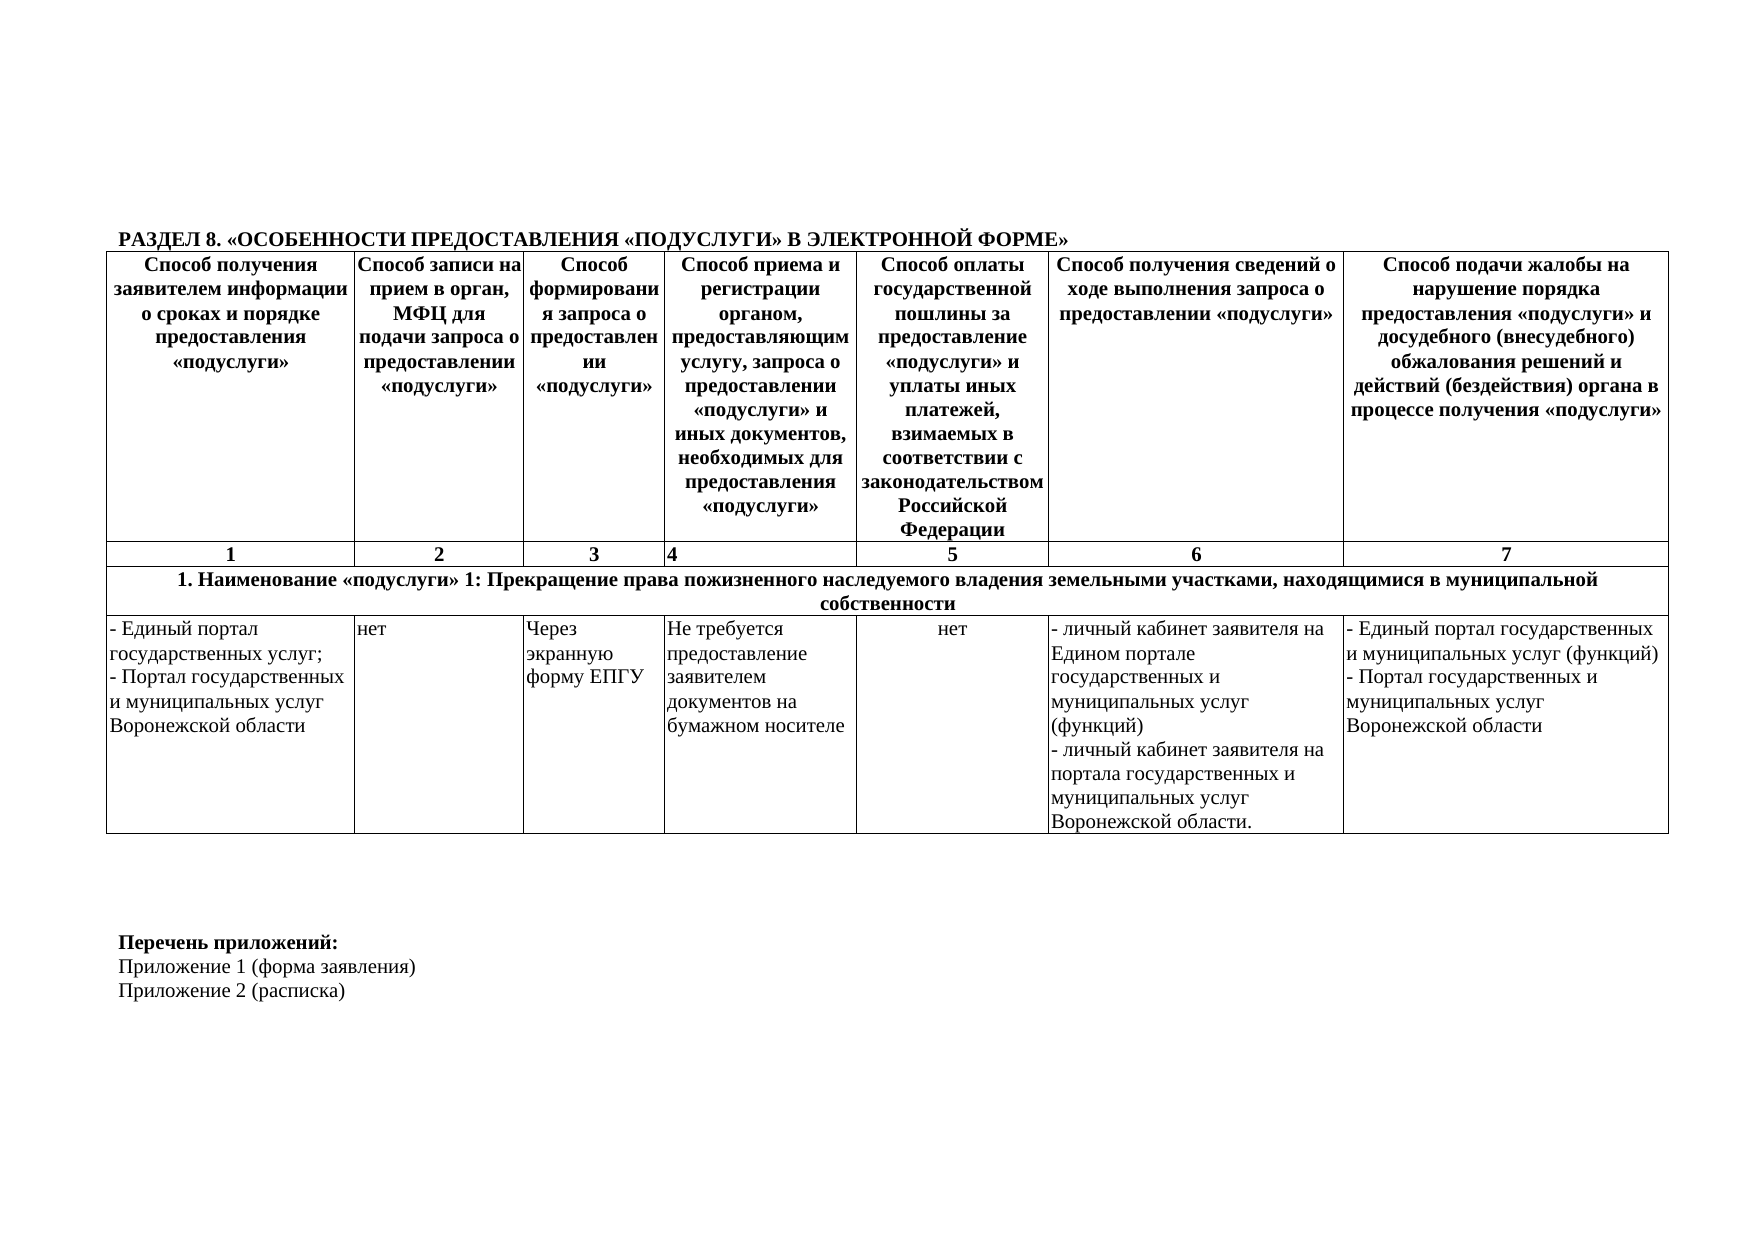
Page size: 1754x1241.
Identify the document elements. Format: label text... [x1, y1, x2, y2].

table_cell 3 [524, 542, 664, 566]
table_cell - личный кабинет заявителя на Едином портале государственных и муниципальных услуг (функций) - личный кабинет заявителя на портала государственных и муниципальных услуг Воронежской области. [1049, 616, 1343, 833]
table_cell Через экранную форму ЕПГУ [524, 616, 664, 833]
table_cell нет [857, 616, 1048, 833]
table_cell 1 [107, 542, 354, 566]
table_header Способ получения заявителем информации о сроках и порядке предоставления «подуслуги» [107, 252, 354, 541]
table_header Способ подачи жалобы на нарушение порядка предоставления «подуслуги» и досудебного (внесудебного) обжалования решений и действий (бездействия) органа в процессе получения «подуслуги» [1344, 252, 1668, 541]
table_cell - Единый портал государственных услуг; - Портал государственных и муниципальных услуг Воронежской области [107, 616, 354, 833]
table_cell - Единый портал государственных и муниципальных услуг (функций) - Портал государственных и муниципальных услуг Воронежской области [1344, 616, 1668, 833]
table_cell 1. Наименование «подуслуги» 1: Прекращение права пожизненного наследуемого владения земельными участками, находящимися в муниципальной собственности [107, 567, 1668, 615]
table_cell 5 [857, 542, 1048, 566]
table_cell 7 [1344, 542, 1668, 566]
table_cell 6 [1049, 542, 1343, 566]
table_cell 4 [665, 542, 856, 566]
table_cell 2 [355, 542, 523, 566]
text Приложение 1 (форма заявления) [118, 954, 1636, 978]
table_cell нет [355, 616, 523, 833]
text Перечень приложений: [118, 930, 1636, 954]
text Приложение 2 (расписка) [118, 978, 1636, 1002]
table_header Способ приема и регистрации органом, предоставляющим услугу, запроса о предоставлении «подуслуги» и иных документов, необходимых для предоставления «подуслуги» [665, 252, 856, 541]
table_header Способ оплаты государственной пошлины за предоставление «подуслуги» и уплаты иных платежей, взимаемых в соответствии с законодательством Российской Федерации [857, 252, 1048, 541]
table_header Способ записи на прием в орган, МФЦ для подачи запроса о предоставлении «подуслуги» [355, 252, 523, 541]
table_header Способ формирования запроса о предоставлении «подуслуги» [524, 252, 664, 541]
table_cell Не требуется предоставление заявителем документов на бумажном носителе [665, 616, 856, 833]
subtitle РАЗДЕЛ 8. «ОСОБЕННОСТИ ПРЕДОСТАВЛЕНИЯ «ПОДУСЛУГИ» В ЭЛЕКТРОННОЙ ФОРМЕ» [118, 227, 1636, 251]
table_header Способ получения сведений о ходе выполнения запроса о предоставлении «подуслуги» [1049, 252, 1343, 541]
